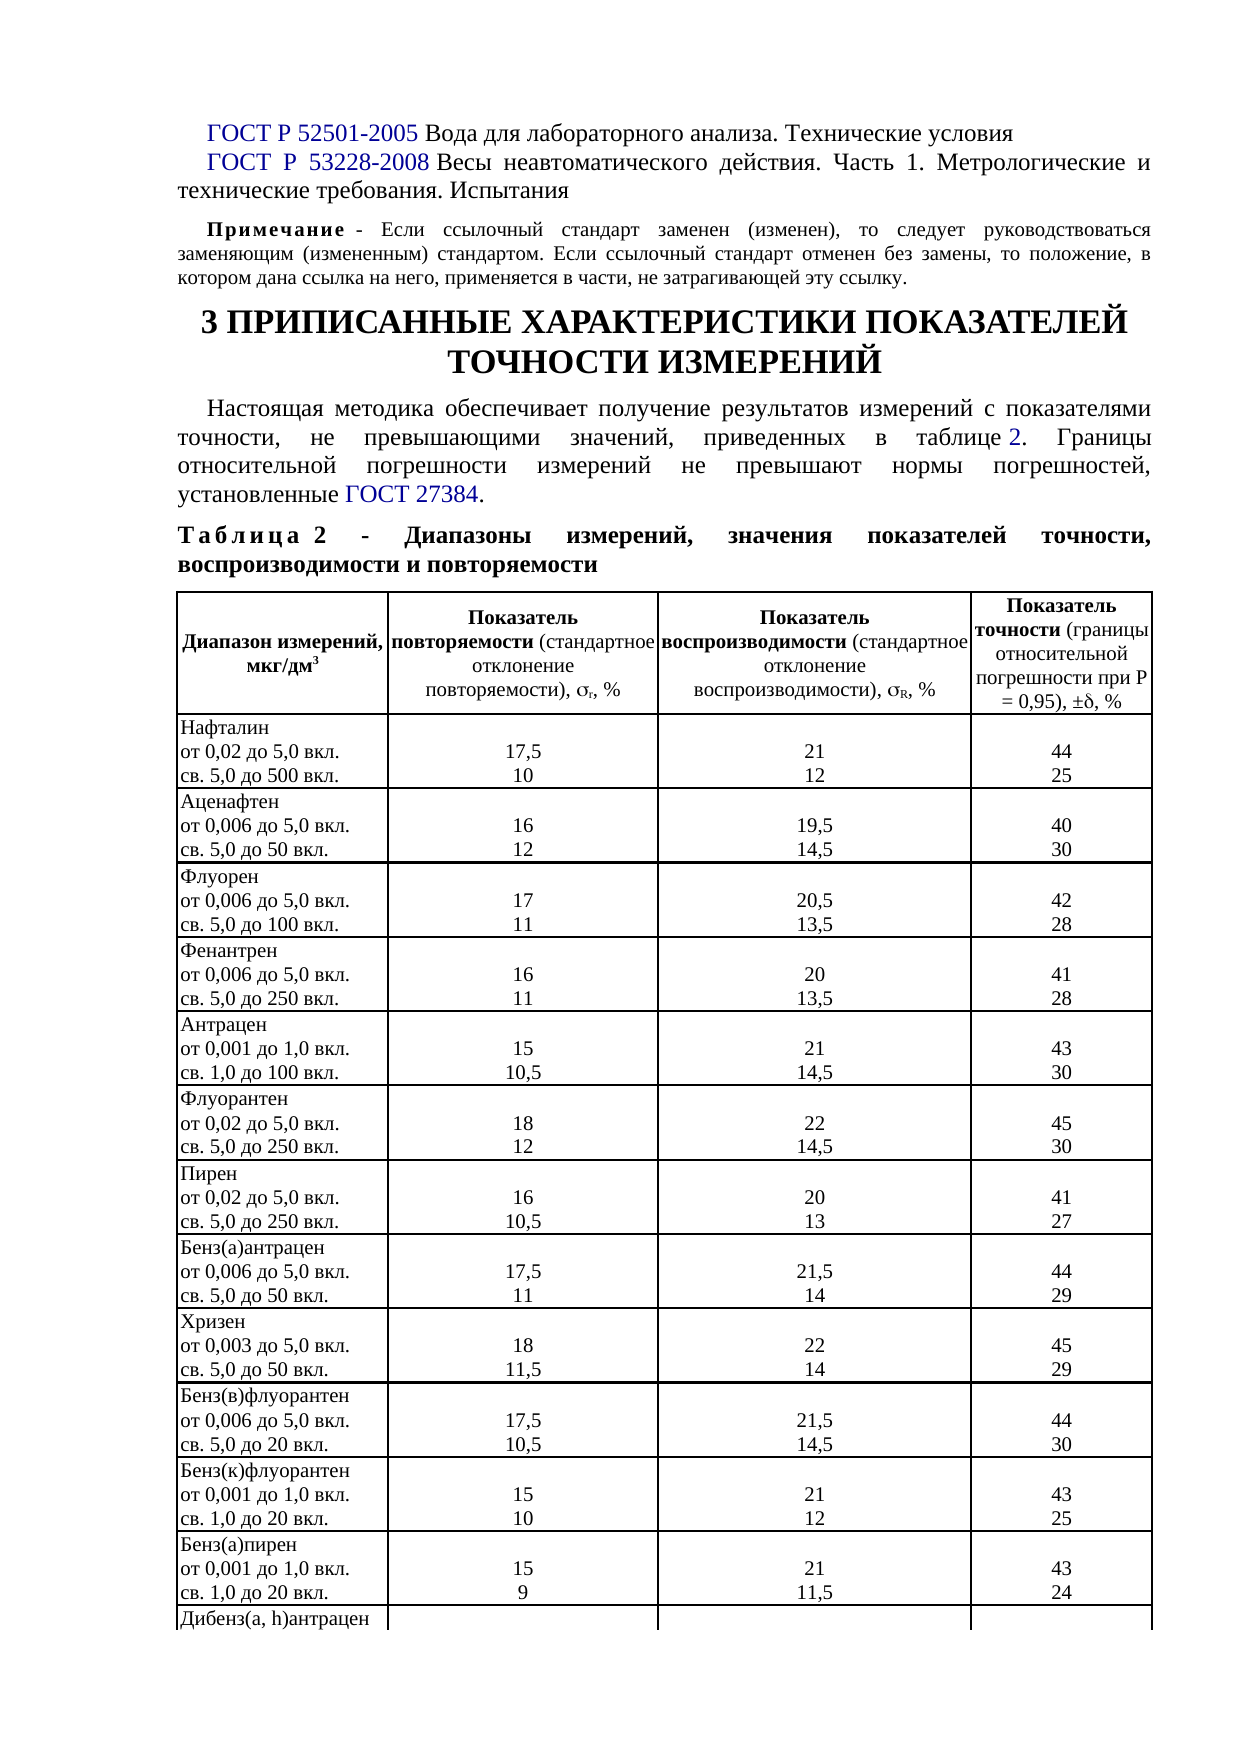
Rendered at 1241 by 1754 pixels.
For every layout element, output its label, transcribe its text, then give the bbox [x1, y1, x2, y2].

table_cell [659, 1458, 970, 1482]
table_cell [972, 1606, 1151, 1630]
table_cell [659, 1161, 970, 1185]
table_cell [659, 938, 970, 962]
table_cell [389, 1309, 657, 1333]
text Примечание - Если ссылочный стандарт заменен (изменен), то следует руководствоваться заменяющим (измененным) стандартом. Если ссылочный стандарт отменен без замены, то положение, в котором дана ссылка на него, применяется в части, не затрагивающей эту ссылку. [177, 217, 1152, 289]
table_cell [659, 1012, 970, 1036]
table_cell [972, 789, 1151, 813]
table_cell [659, 864, 970, 888]
table_cell [389, 1161, 657, 1185]
table_cell [659, 1309, 970, 1333]
table_cell [389, 1458, 657, 1482]
table_cell [389, 1532, 657, 1556]
table_cell [972, 864, 1151, 888]
table_cell [972, 1161, 1151, 1185]
text Таблица 2 - Диапазоны измерений, значения показателей точности, воспроизводимости и повторяемости [177, 521, 1152, 578]
table_header Показатель повторяемости (стандартное отклонение повторяемости), r, % [389, 593, 657, 713]
text Настоящая методика обеспечивает получение результатов измерений с показателями точности, не превышающими значений, приведенных в таблице 2. Границы относительной погрешности измерений не превышают нормы погрешностей, установленные ГОСТ 27384. [177, 393, 1152, 508]
table_cell [389, 1606, 657, 1630]
table_cell [659, 1532, 970, 1556]
table_cell [972, 715, 1151, 739]
table_cell [659, 1606, 970, 1630]
table_cell [972, 1309, 1151, 1333]
text ГОСТ Р 52501-2005 Вода для лабораторного анализа. Технические условия [177, 118, 1152, 147]
table_cell [659, 1086, 970, 1110]
table_cell [389, 864, 657, 888]
table_cell [659, 789, 970, 813]
table_cell [972, 1532, 1151, 1556]
table_cell [389, 789, 657, 813]
table_cell [972, 1235, 1151, 1259]
table_header Диапазон измерений, мкг/дм3 [178, 593, 387, 713]
table_cell [389, 938, 657, 962]
text ГОСТ Р 53228-2008 Весы неавтоматического действия. Часть 1. Метрологические и технические требования. Испытания [177, 147, 1152, 204]
table_cell [972, 1384, 1151, 1407]
table_cell [389, 1235, 657, 1259]
table_cell [659, 1235, 970, 1259]
table_cell [659, 1384, 970, 1407]
table_cell [972, 1012, 1151, 1036]
table_cell [389, 1086, 657, 1110]
table_cell [389, 1012, 657, 1036]
table_header Показатель воспроизводимости (стандартное отклонение воспроизводимости), R, % [659, 593, 970, 713]
table_cell [972, 1458, 1151, 1482]
table_cell [972, 938, 1151, 962]
table_cell [972, 1086, 1151, 1110]
table_cell [659, 715, 970, 739]
text 3 ПРИПИСАННЫЕ ХАРАКТЕРИСТИКИ ПОКАЗАТЕЛЕЙ ТОЧНОСТИ ИЗМЕРЕНИЙ [177, 302, 1152, 381]
table_cell [389, 715, 657, 739]
table_cell [389, 1384, 657, 1407]
